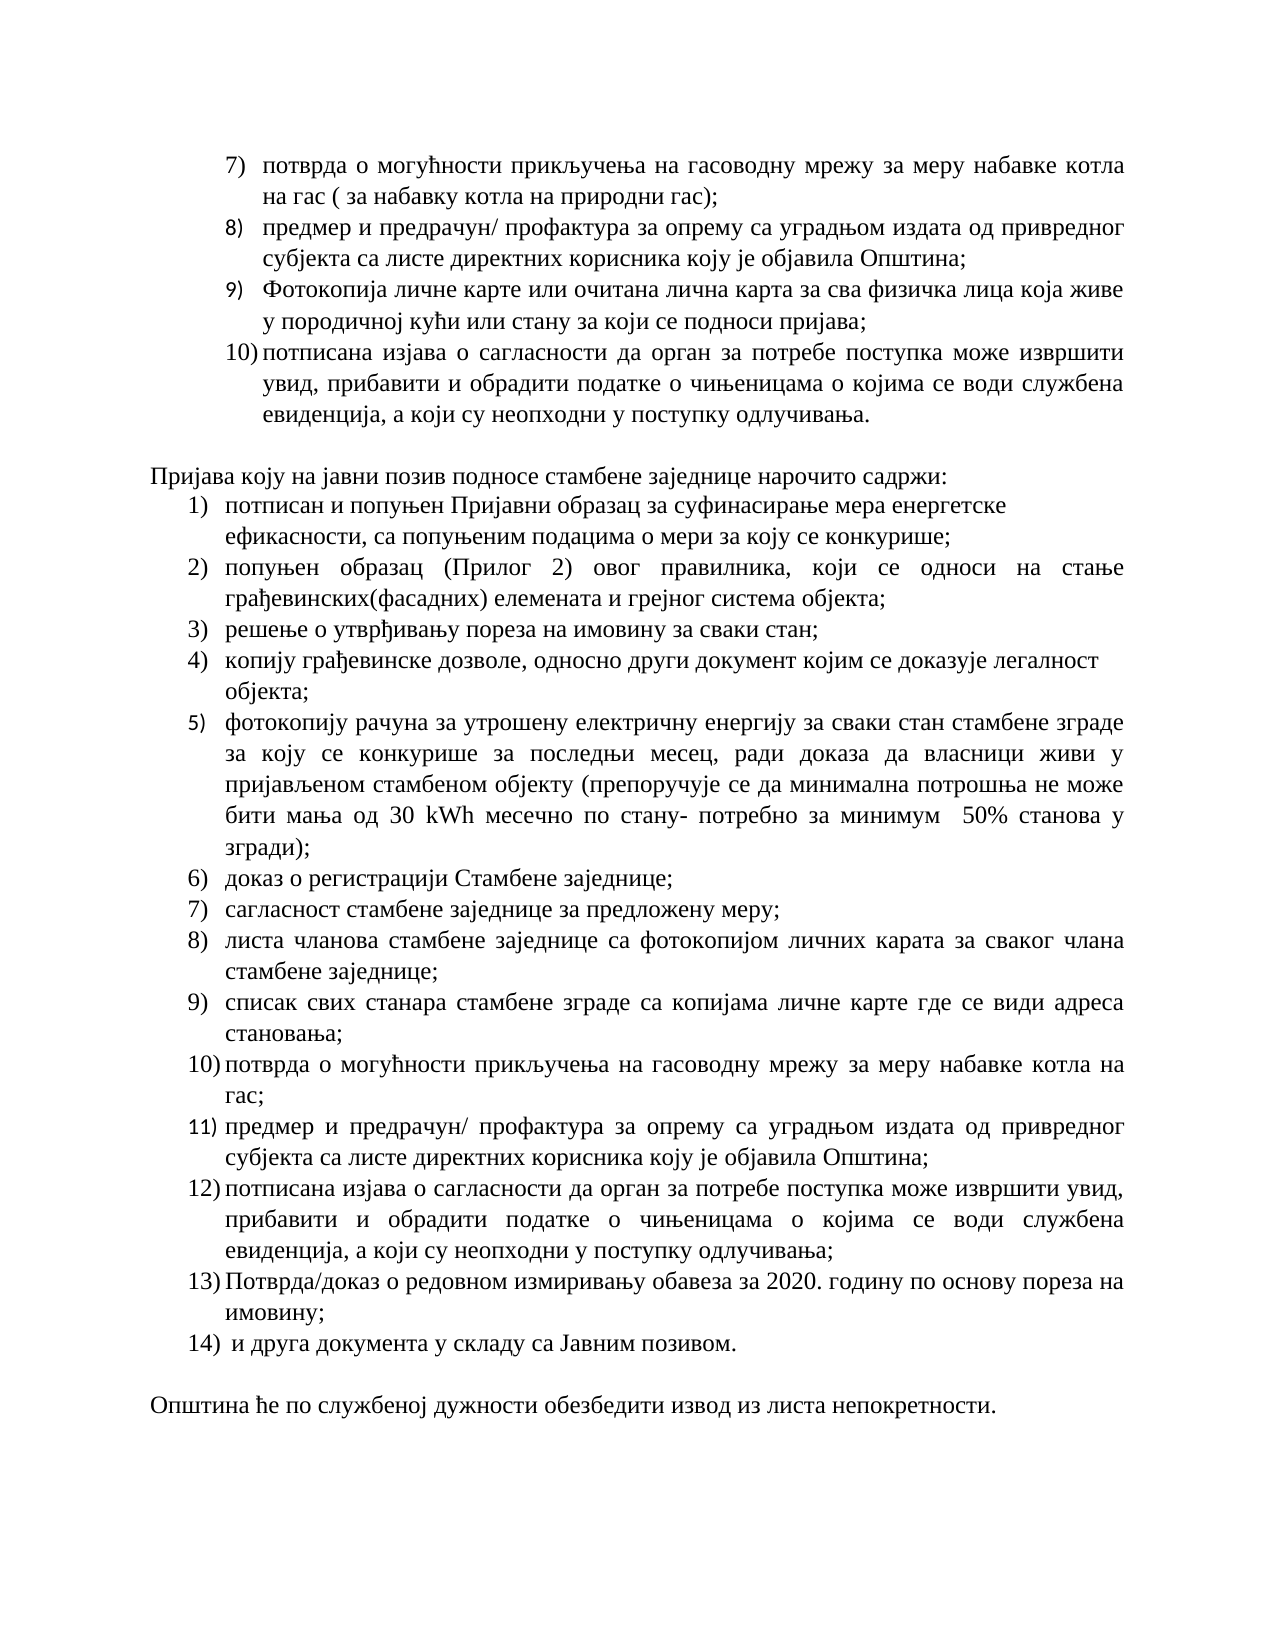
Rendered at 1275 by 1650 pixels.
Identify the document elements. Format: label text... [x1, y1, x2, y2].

text Пријава коју на јавни позив подносе стамбене заједнице нарочито садржи: [150, 461, 1125, 490]
list и друга документа у складу са Јавним позивом. [187, 1328, 1125, 1357]
list објекта; [225, 676, 1125, 705]
list потврда о могућности прикључења на гасоводну мрежу за меру набавке котла на гас ( за набавку котла на природни гас); [225, 150, 1125, 210]
list листа чланова стамбене заједнице са фотокопијом личних карата за сваког члана стамбене заједнице; [187, 925, 1125, 984]
list потписана изјава о сагласности да орган за потребе поступка може извршити увид, прибавити и обрадити податке о чињеницама о којима се води службена евиденција, а који су неопходни у поступку одлучивања; [187, 1173, 1125, 1264]
list доказ о регистрацији Стамбене заједнице; [187, 863, 1125, 891]
list потписана изјава о сагласности да орган за потребе поступка може извршити увид, прибавити и обрадити податке о чињеницама о којима се води службена евиденција, а који су неопходни у поступку одлучивања. [225, 337, 1125, 428]
list потписан и попуњен Пријавни образац за суфинасирање мера енергетске [187, 490, 1125, 518]
list попуњен образац (Прилог 2) овог правилника, који се односи на стање грађевинских(фасадних) елемената и грејног система објекта; [187, 552, 1125, 612]
list Потврда/доказ о редовном измиривању обавеза за 2020. годину по основу пореза на имовину; [187, 1266, 1125, 1326]
list ефикасности, са попуњеним подацима о мери за коју се конкурише; [225, 521, 1125, 549]
list фотокопију рачуна за утрошену електричну енергију за сваки стан стамбене зграде за коју се конкурише за последњи месец, ради доказа да власници живи у пријављеном стамбеном објекту (препоручује се да минимална потрошња не може бити мања од 30 kWh месечно по стану- потребно за минимум 50% станова у згради); [187, 707, 1125, 860]
list предмер и предрачун/ профактура за опрему са уградњом издата од привредног субјекта са листе директних корисника коју је објавила Општина; [225, 212, 1125, 272]
text Општина ће по службеној дужности обезбедити извод из листа непокретности. [150, 1391, 1125, 1419]
list Фотокопија личне карте или очитана лична карта за сва физичка лица која живе у породичној кући или стану за који се подноси пријава; [225, 274, 1125, 334]
list предмер и предрачун/ профактура за опрему са уградњом издата од привредног субјекта са листе директних корисника коју је објавила Општина; [187, 1111, 1125, 1171]
list потврда о могућности прикључења на гасоводну мрежу за меру набавке котла на гас; [187, 1049, 1125, 1109]
list списак свих станара стамбене зграде са копијама личне карте где се види адреса становања; [187, 987, 1125, 1047]
list решење о утврђивању пореза на имовину за сваки стан; [187, 614, 1125, 643]
list копију грађевинске дозволе, односно други документ којим се доказује легалност [187, 645, 1125, 674]
list сагласност стамбене заједнице за предложену меру; [187, 894, 1125, 922]
